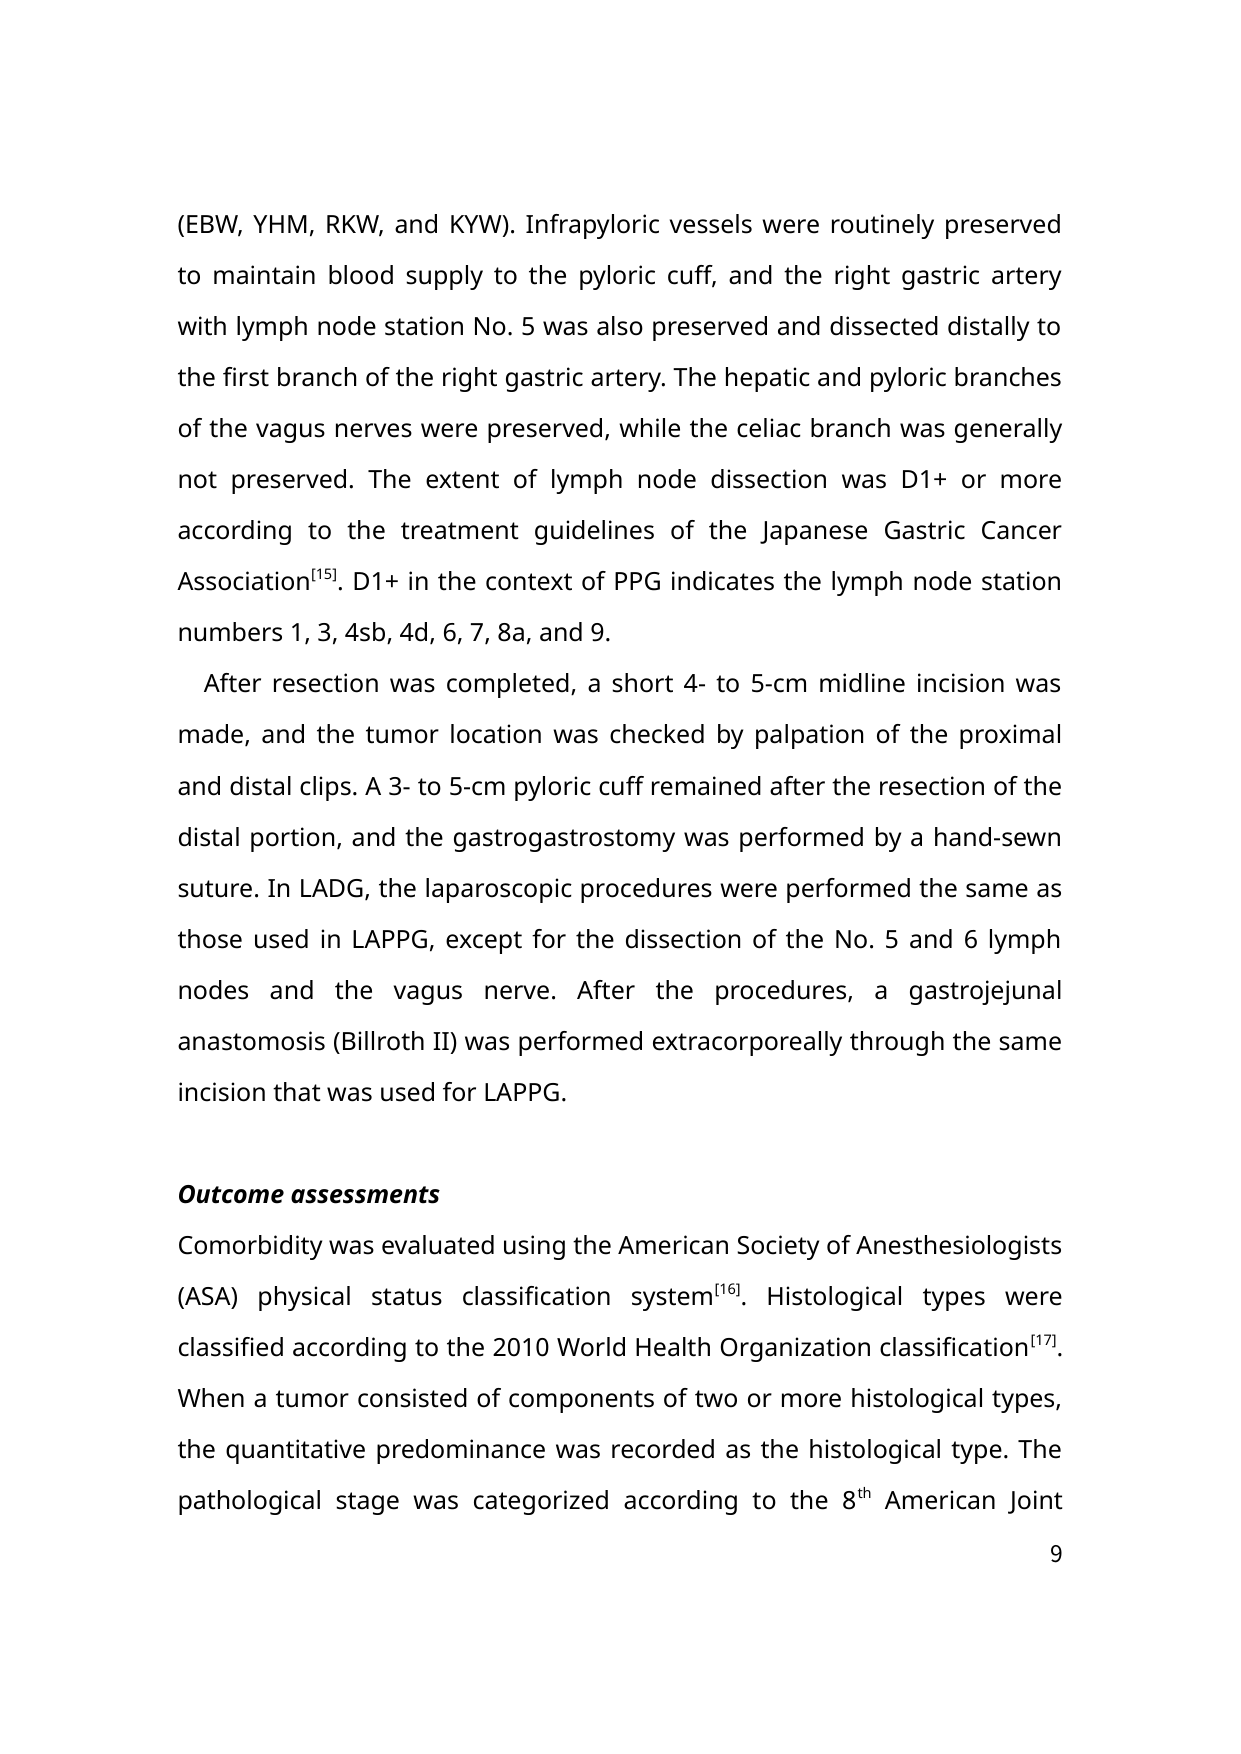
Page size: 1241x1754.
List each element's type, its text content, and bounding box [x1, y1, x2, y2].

text After resection was completed, a short 4- to 5-cm midline incision was made, and the tumor location was checked by palpation of the proximal and distal clips. A 3- to 5-cm pyloric cuff remained after the resection of the distal portion, and the gastrogastrostomy was performed by a hand-sewn suture. In LADG, the laparoscopic procedures were performed the same as those used in LAPPG, except for the dissection of the No. 5 and 6 lymph nodes and the vagus nerve. After the procedures, a gastrojejunal anastomosis (Billroth II) was performed extracorporeally through the same incision that was used for LAPPG. [177, 666, 1063, 1108]
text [177, 207, 1063, 649]
text Outcome assessments [177, 1177, 1063, 1211]
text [177, 1228, 1063, 1517]
